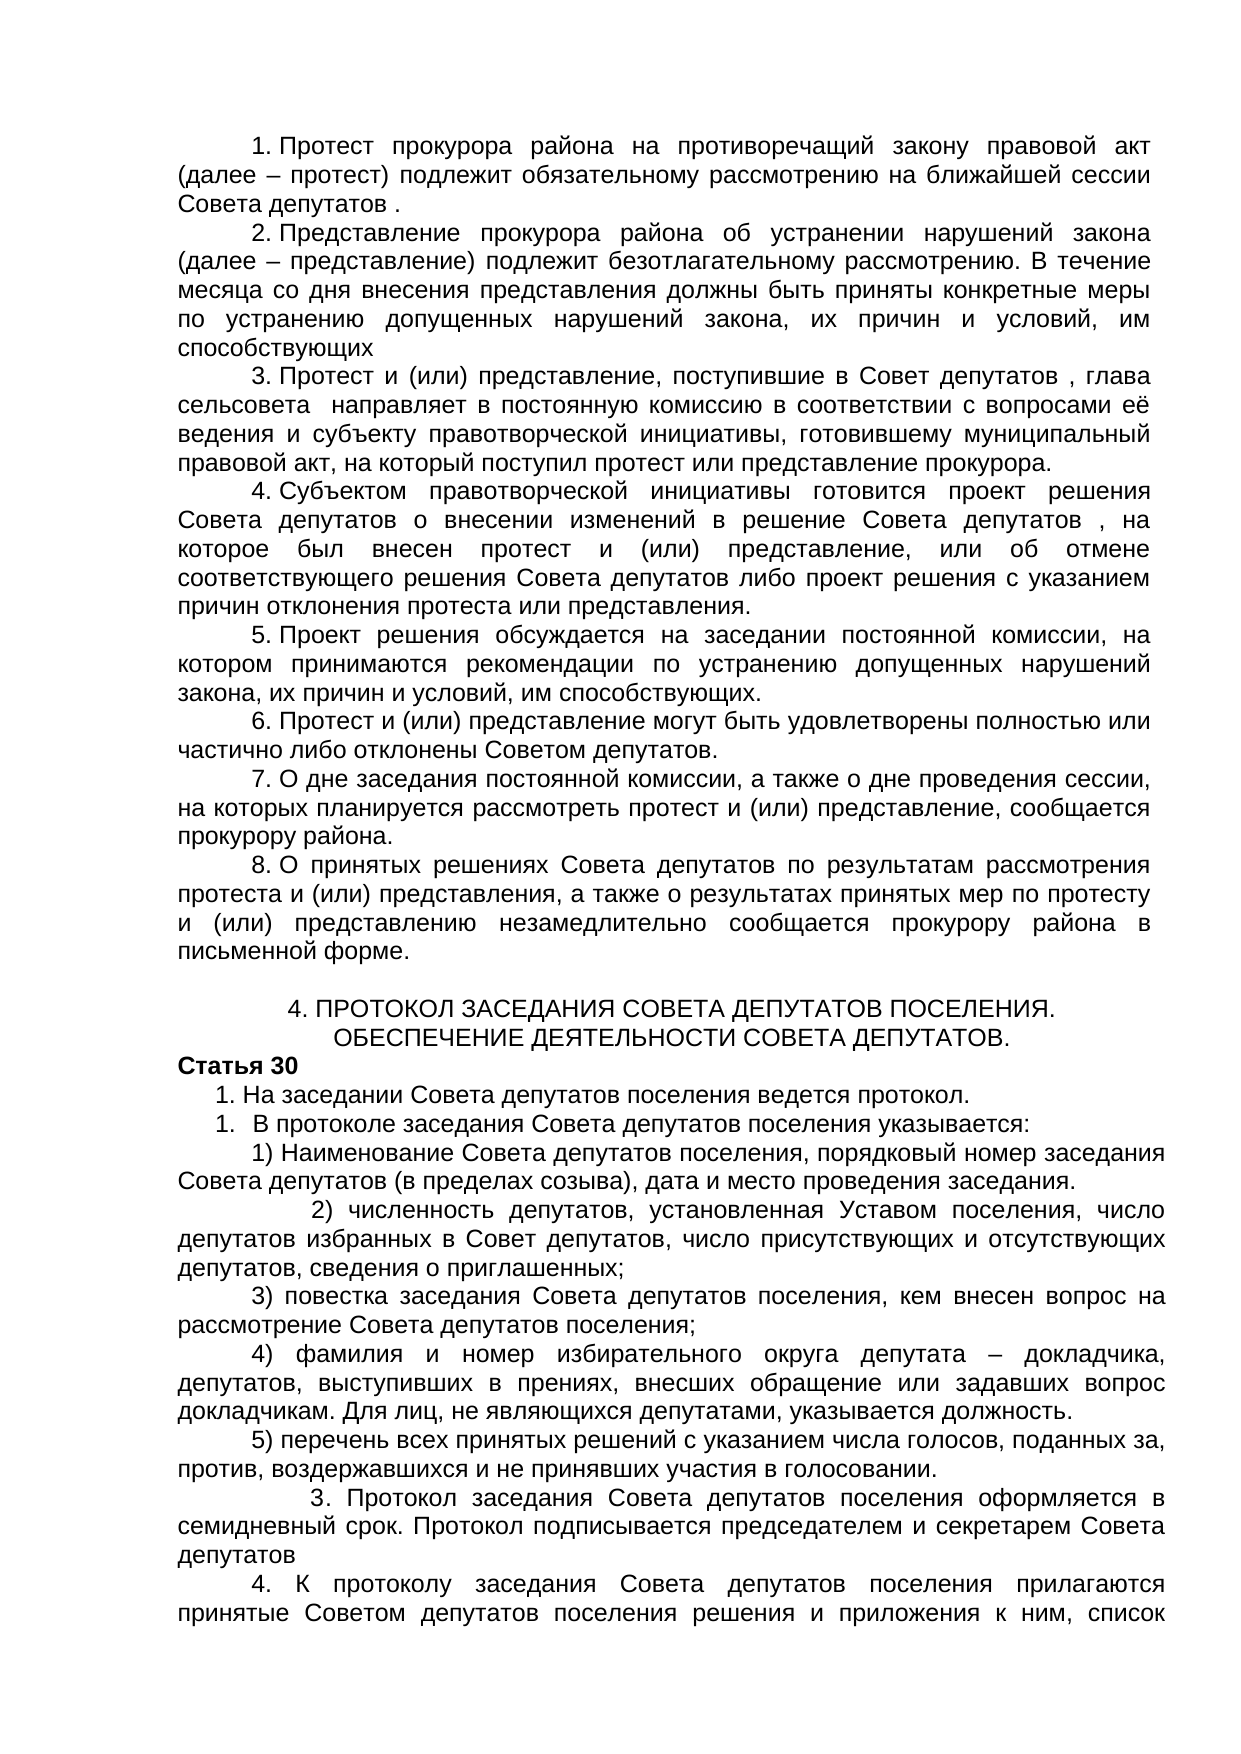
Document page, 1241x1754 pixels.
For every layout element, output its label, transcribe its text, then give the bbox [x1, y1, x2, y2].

text 1) Наименование Совета депутатов поселения, порядковый номер заседания Совета депутатов (в пределах созыва), дата и место проведения заседания. [177, 1137, 1167, 1195]
text 6. Протест и (или) представление могут быть удовлетворены полностью или частично либо отклонены Советом депутатов. [177, 706, 1152, 764]
text 4) фамилия и номер избирательного округа депутата – докладчика, депутатов, выступивших в прениях, внесших обращение или задавших вопрос докладчикам. Для лиц, не являющихся депутатами, указывается должность. [177, 1339, 1167, 1425]
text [177, 1569, 1167, 1626]
text 2. Представление прокурора района об устранении нарушений закона (далее – представление) подлежит безотлагательному рассмотрению. В течение месяца со дня внесения представления должны быть приняты конкретные меры по устранению допущенных нарушений закона, их причин и условий, им способствующих [177, 217, 1152, 361]
text 5. Проект решения обсуждается на заседании постоянной комиссии, на котором принимаются рекомендации по устранению допущенных нарушений закона, их причин и условий, им способствующих. [177, 620, 1152, 706]
text ОБЕСПЕЧЕНИЕ ДЕЯТЕЛЬНОСТИ СОВЕТА ДЕПУТАТОВ. [177, 1022, 1167, 1051]
text 1. Протест прокурора района на противоречащий закону правовой акт (далее – протест) подлежит обязательному рассмотрению на ближайшей сессии Совета депутатов . [177, 131, 1152, 217]
text 8. О принятых решениях Совета депутатов по результатам рассмотрения протеста и (или) представления, а также о результатах принятых мер по протесту и (или) представлению незамедлительно сообщается прокурору района в письменной форме. [177, 850, 1152, 965]
text 5) перечень всех принятых решений с указанием числа голосов, поданных за, против, воздержавшихся и не принявших участия в голосовании. [177, 1425, 1167, 1482]
text 2) численность депутатов, установленная Уставом поселения, число депутатов избранных в Совет депутатов, число присутствующих и отсутствующих депутатов, сведения о приглашенных; [177, 1195, 1167, 1281]
text 3) повестка заседания Совета депутатов поселения, кем внесен вопрос на рассмотрение Совета депутатов поселения; [177, 1281, 1167, 1339]
text 3. Протокол заседания Совета депутатов поселения оформляется в семидневный срок. Протокол подписывается председателем и секретарем Совета депутатов [177, 1482, 1167, 1569]
text 4. Субъектом правотворческой инициативы готовится проект решения Совета депутатов о внесении изменений в решение Совета депутатов , на которое был внесен протест и (или) представление, или об отмене соответствующего решения Совета депутатов либо проект решения с указанием причин отклонения протеста или представления. [177, 476, 1152, 620]
text 3. Протест и (или) представление, поступившие в Совет депутатов , глава сельсовета направляет в постоянную комиссию в соответствии с вопросами её ведения и субъекту правотворческой инициативы, готовившему муниципальный правовой акт, на который поступил протест или представление прокурора. [177, 361, 1152, 476]
text 1. На заседании Совета депутатов поселения ведется протокол. [215, 1080, 1167, 1109]
text 4. ПРОТОКОЛ ЗАСЕДАНИЯ СОВЕТА ДЕПУТАТОВ ПОСЕЛЕНИЯ. [177, 994, 1167, 1022]
text 7. О дне заседания постоянной комиссии, а также о дне проведения сессии, на которых планируется рассмотреть протест и (или) представление, сообщается прокурору района. [177, 764, 1152, 850]
list В протоколе заседания Совета депутатов поселения указывается: [215, 1109, 1167, 1137]
text Статья 30 [177, 1051, 1167, 1080]
